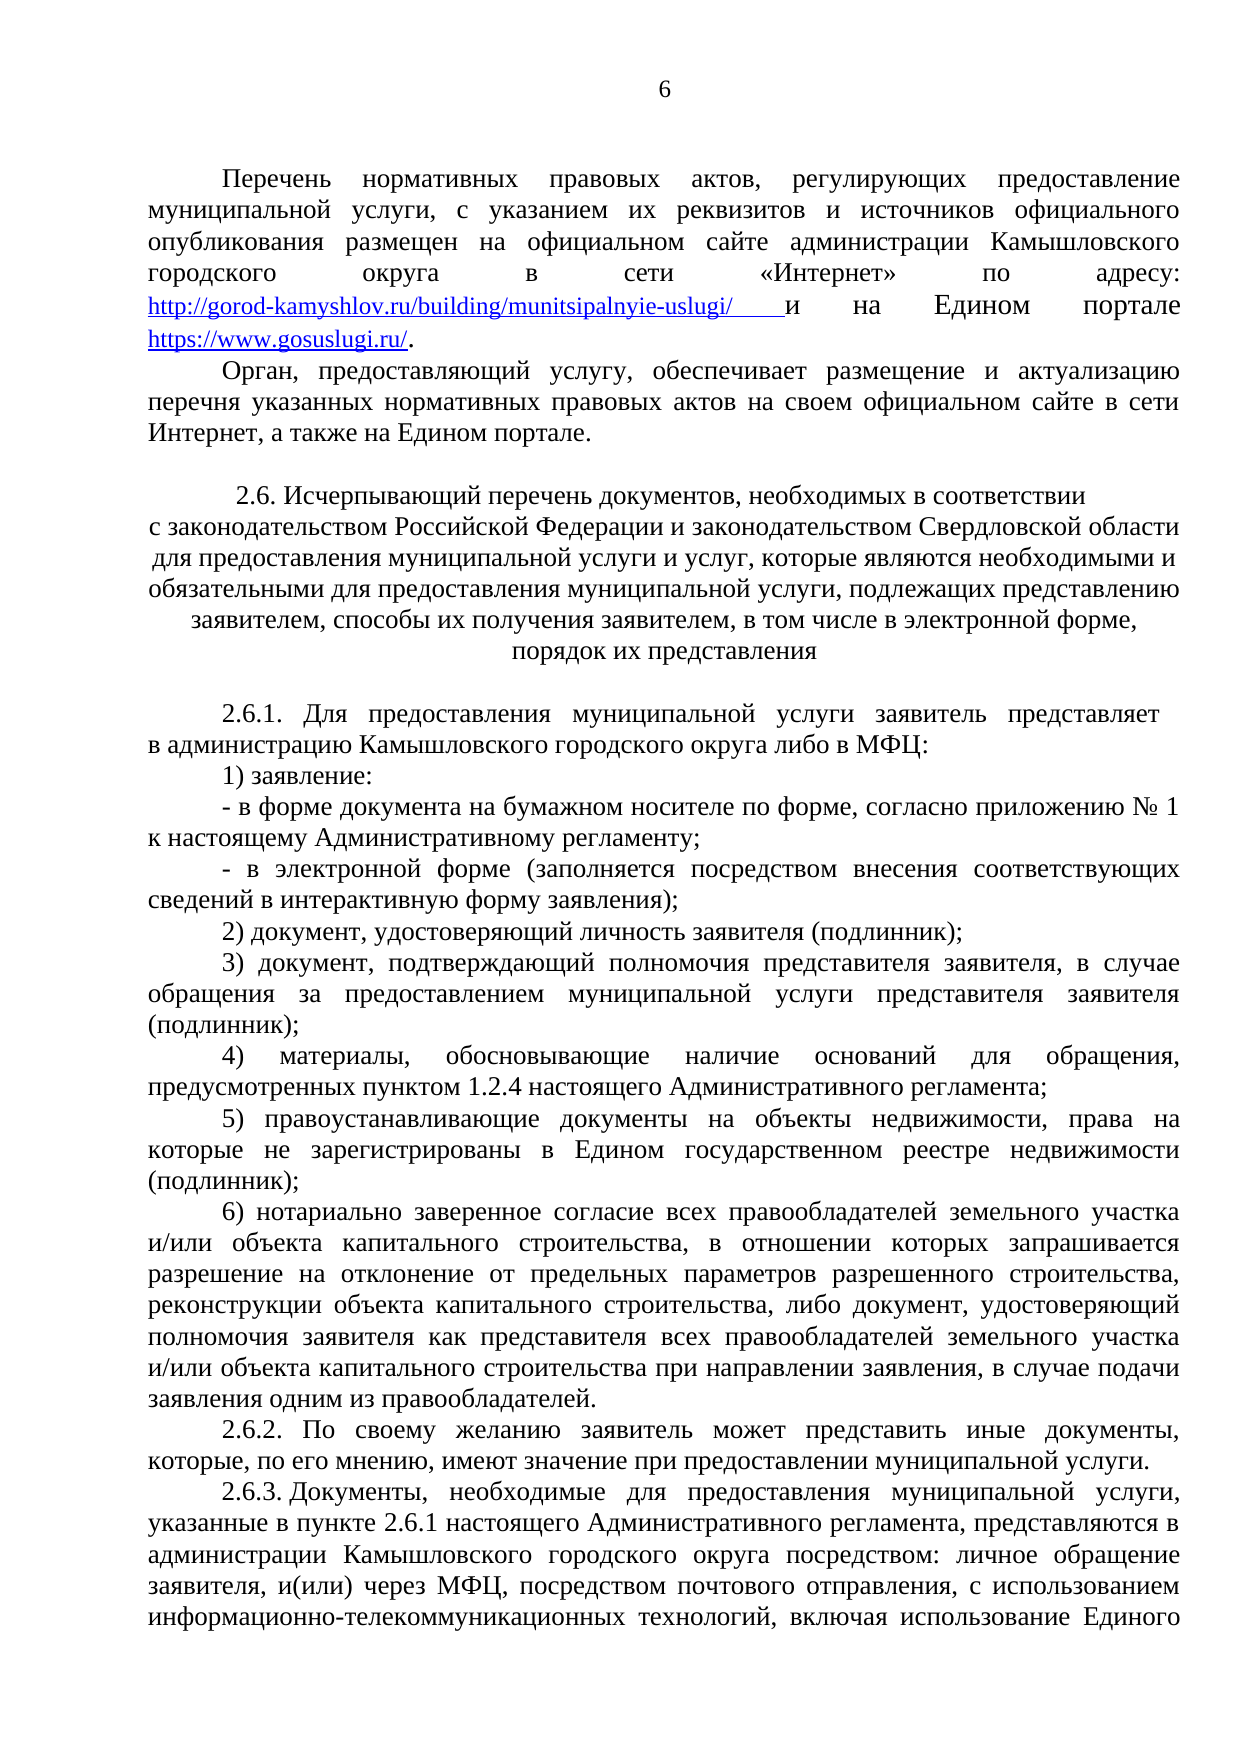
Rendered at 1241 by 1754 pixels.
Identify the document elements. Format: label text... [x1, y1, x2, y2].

text 2) документ, удостоверяющий личность заявителя (подлинник); [148, 915, 1181, 946]
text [148, 1475, 1181, 1631]
text 2.6.2. По своему желанию заявитель может представить иные документы, которые, по его мнению, имеют значение при предоставлении муниципальной услуги. [148, 1413, 1181, 1475]
text 4) материалы, обосновывающие наличие оснований для обращения, предусмотренных пунктом 1.2.4 настоящего Административного регламента; [148, 1039, 1181, 1102]
text - в форме документа на бумажном носителе по форме, согласно приложению № 1 к настоящему Административному регламенту; [148, 790, 1181, 852]
text 1) заявление: [148, 759, 1181, 790]
text Орган, предоставляющий услугу, обеспечивает размещение и актуализацию перечня указанных нормативных правовых актов на своем официальном сайте в сети Интернет, а также на Едином портале. [148, 354, 1181, 448]
text - в электронной форме (заполняется посредством внесения соответствующих сведений в интерактивную форму заявления); [148, 852, 1181, 915]
text 2.6. Исчерпывающий перечень документов, необходимых в соответствии с законодательством Российской Федерации и законодательством Свердловской области для предоставления муниципальной услуги и услуг, которые являются необходимыми и обязательными для предоставления муниципальной услуги, подлежащих представлению заявителем, способы их получения заявителем, в том числе в электронной форме, порядок их представления [148, 479, 1181, 666]
text 2.6.1. Для предоставления муниципальной услуги заявитель представляет в администрацию Камышловского городского округа либо в МФЦ: [148, 697, 1181, 759]
text 3) документ, подтверждающий полномочия представителя заявителя, в случае обращения за предоставлением муниципальной услуги представителя заявителя (подлинник); [148, 946, 1181, 1039]
text 5) правоустанавливающие документы на объекты недвижимости, права на которые не зарегистрированы в Едином государственном реестре недвижимости (подлинник); [148, 1102, 1181, 1195]
text Перечень нормативных правовых актов, регулирующих предоставление муниципальной услуги, с указанием их реквизитов и источников официального опубликования размещен на официальном сайте администрации Камышловского городского округа в сети «Интернет» по адресу: http://gorod-kamyshlov.ru/building/munitsipalnyie-uslugi/ и на Едином портале https://www.gosuslugi.ru/. [148, 162, 1181, 354]
text 6) нотариально заверенное согласие всех правообладателей земельного участка и/или объекта капитального строительства, в отношении которых запрашивается разрешение на отклонение от предельных параметров разрешенного строительства, реконструкции объекта капитального строительства, либо документ, удостоверяющий полномочия заявителя как представителя всех правообладателей земельного участка и/или объекта капитального строительства при направлении заявления, в случае подачи заявления одним из правообладателей. [148, 1195, 1181, 1413]
